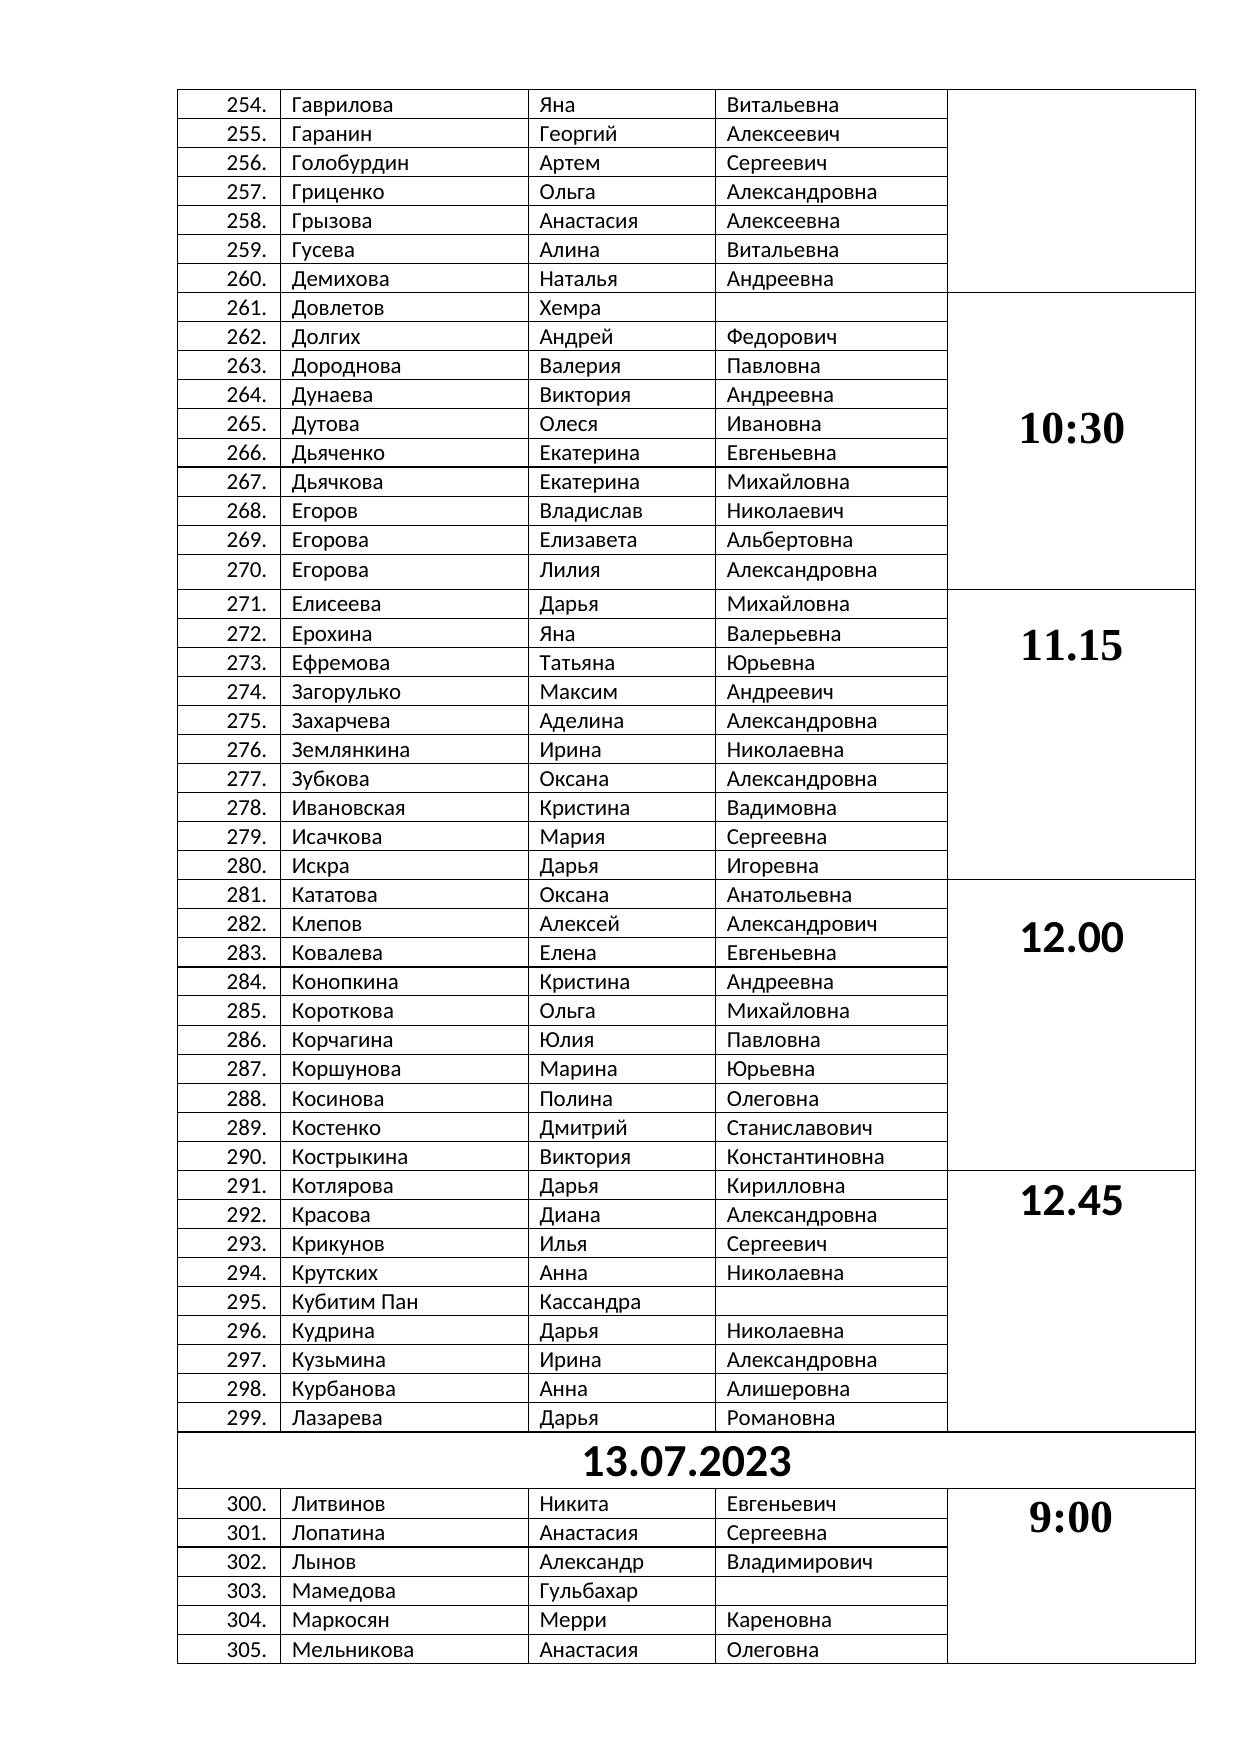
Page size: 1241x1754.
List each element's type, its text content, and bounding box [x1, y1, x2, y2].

table_cell [178, 1171, 280, 1199]
table_cell Александровна [716, 706, 947, 734]
table_cell Елисеева [281, 590, 528, 618]
table_cell [178, 880, 280, 908]
table_cell Ивановна [716, 409, 947, 437]
table_cell Сергеевич [716, 1229, 947, 1257]
table_cell Андреевна [716, 968, 947, 995]
table_cell Мария [529, 822, 715, 850]
table_cell [178, 148, 280, 176]
table_cell Марина [529, 1055, 715, 1083]
table_cell [178, 619, 280, 647]
table_cell Ирина [529, 735, 715, 763]
table_cell Мельникова [281, 1635, 528, 1663]
table_cell Демихова [281, 264, 528, 292]
table_cell Дьяченко [281, 439, 528, 466]
table_cell Гусева [281, 235, 528, 263]
table_cell Кристина [529, 793, 715, 821]
table_cell [178, 90, 280, 118]
table_cell Лилия [529, 555, 715, 588]
table_cell [178, 1403, 280, 1431]
table_cell Екатерина [529, 468, 715, 496]
table_cell [178, 497, 280, 524]
table_cell Дороднова [281, 351, 528, 379]
table_cell Романовна [716, 1403, 947, 1431]
table_cell Николаевна [716, 735, 947, 763]
table_cell [178, 1229, 280, 1257]
table_cell Курбанова [281, 1374, 528, 1402]
table_cell [178, 206, 280, 234]
table_cell Алишеровна [716, 1374, 947, 1402]
table_cell Ольга [529, 996, 715, 1024]
table_cell Мамедова [281, 1577, 528, 1604]
table_cell Павловна [716, 351, 947, 379]
table_cell Витальевна [716, 235, 947, 263]
table_cell [178, 119, 280, 147]
table_cell Дарья [529, 851, 715, 879]
table_cell [178, 1548, 280, 1576]
table_cell Коршунова [281, 1055, 528, 1083]
table_cell [178, 555, 280, 588]
table_cell Дутова [281, 409, 528, 437]
table_cell Александровна [716, 764, 947, 792]
table_cell Витальевна [716, 90, 947, 118]
table_cell [178, 909, 280, 937]
table_cell [716, 293, 947, 321]
table_cell Алексей [529, 909, 715, 937]
table_cell Дунаева [281, 380, 528, 408]
table_cell Альбертовна [716, 526, 947, 554]
table_cell Кристина [529, 968, 715, 995]
table_cell Михайловна [716, 590, 947, 618]
table_cell Сергеевна [716, 1519, 947, 1546]
table_cell Наталья [529, 264, 715, 292]
table_cell Евгеньевич [716, 1489, 947, 1517]
table_cell Вадимовна [716, 793, 947, 821]
table_cell Андреевна [716, 380, 947, 408]
table_cell 12.00 [948, 880, 1195, 1170]
table_cell [178, 1026, 280, 1053]
table_cell Елизавета [529, 526, 715, 554]
table_cell Крикунов [281, 1229, 528, 1257]
table_cell Захарчева [281, 706, 528, 734]
table_cell [178, 380, 280, 408]
table_cell Кудрина [281, 1316, 528, 1344]
table_cell [178, 264, 280, 292]
table_cell [178, 1577, 280, 1604]
table_cell Сергеевна [716, 822, 947, 850]
table_cell [178, 735, 280, 763]
table_cell Георгий [529, 119, 715, 147]
table_cell [178, 1200, 280, 1228]
table_cell Владимирович [716, 1548, 947, 1576]
table_cell [178, 235, 280, 263]
table_cell Конопкина [281, 968, 528, 995]
table_cell Ольга [529, 177, 715, 205]
table_cell Кубитим Пан [281, 1287, 528, 1315]
table_cell Константиновна [716, 1142, 947, 1170]
table_cell Артем [529, 148, 715, 176]
table_cell Ирина [529, 1345, 715, 1373]
table_cell Александровна [716, 1345, 947, 1373]
table_cell [178, 177, 280, 205]
table_cell Андрей [529, 322, 715, 350]
table_cell Сергеевич [716, 148, 947, 176]
table_cell Ивановская [281, 793, 528, 821]
table_cell Никита [529, 1489, 715, 1517]
table_cell Алексеевна [716, 206, 947, 234]
table_cell [178, 938, 280, 966]
table_cell Искра [281, 851, 528, 879]
table_cell [178, 439, 280, 466]
table_cell Виктория [529, 1142, 715, 1170]
table_cell [178, 1287, 280, 1315]
table_cell Кассандра [529, 1287, 715, 1315]
table_cell Михайловна [716, 468, 947, 496]
table_cell Ефремова [281, 648, 528, 676]
table_cell Оксана [529, 764, 715, 792]
table_cell Грызова [281, 206, 528, 234]
table_cell Виктория [529, 380, 715, 408]
table_cell Валерьевна [716, 619, 947, 647]
table_cell Олеговна [716, 1635, 947, 1663]
table_cell Гульбахар [529, 1577, 715, 1604]
table_cell Костенко [281, 1113, 528, 1141]
table_cell [178, 793, 280, 821]
table_cell Долгих [281, 322, 528, 350]
table_cell [178, 590, 280, 618]
table_cell Игоревна [716, 851, 947, 879]
table_cell [178, 1142, 280, 1170]
table_cell Дмитрий [529, 1113, 715, 1141]
table_cell Красова [281, 1200, 528, 1228]
table_cell Андреевна [716, 264, 947, 292]
table_cell Егоров [281, 497, 528, 524]
table_cell [178, 1606, 280, 1634]
table_cell Лазарева [281, 1403, 528, 1431]
table_cell Анна [529, 1258, 715, 1286]
table_cell [178, 1345, 280, 1373]
table_cell [178, 677, 280, 705]
table_cell Гриценко [281, 177, 528, 205]
table_cell Анатольевна [716, 880, 947, 908]
table_cell [178, 293, 280, 321]
table_cell Илья [529, 1229, 715, 1257]
table_cell [178, 526, 280, 554]
table_cell [178, 409, 280, 437]
table_cell Гаранин [281, 119, 528, 147]
table_cell [716, 1577, 947, 1604]
table_cell Олеся [529, 409, 715, 437]
table_cell Елена [529, 938, 715, 966]
table_cell Дьячкова [281, 468, 528, 496]
table_cell Кузьмина [281, 1345, 528, 1373]
table_cell Александровна [716, 177, 947, 205]
table_cell Юлия [529, 1026, 715, 1053]
table_cell Оксана [529, 880, 715, 908]
table_cell Татьяна [529, 648, 715, 676]
table_cell [178, 851, 280, 879]
table_cell Лынов [281, 1548, 528, 1576]
table_cell Дарья [529, 1171, 715, 1199]
table_cell [178, 468, 280, 496]
table_cell Кирилловна [716, 1171, 947, 1199]
table_cell Николаевич [716, 497, 947, 524]
table_cell Гаврилова [281, 90, 528, 118]
table_cell Литвинов [281, 1489, 528, 1517]
table_cell Анастасия [529, 1635, 715, 1663]
table_cell [178, 1055, 280, 1083]
table_cell Олеговна [716, 1084, 947, 1112]
table_cell Косинова [281, 1084, 528, 1112]
table_cell Аделина [529, 706, 715, 734]
table_cell Дарья [529, 590, 715, 618]
table_cell Исачкова [281, 822, 528, 850]
table_cell Михайловна [716, 996, 947, 1024]
table_cell [178, 1084, 280, 1112]
table_cell Егорова [281, 526, 528, 554]
table_cell Яна [529, 90, 715, 118]
table_cell Евгеньевна [716, 938, 947, 966]
table_cell Ерохина [281, 619, 528, 647]
table_cell [178, 764, 280, 792]
table_cell Землянкина [281, 735, 528, 763]
table_cell Полина [529, 1084, 715, 1112]
table_cell Федорович [716, 322, 947, 350]
table_cell Яна [529, 619, 715, 647]
table_cell Котлярова [281, 1171, 528, 1199]
table_cell Егорова [281, 555, 528, 588]
table_cell [178, 1519, 280, 1546]
table_cell Александр [529, 1548, 715, 1576]
table_cell Дарья [529, 1316, 715, 1344]
table_cell Диана [529, 1200, 715, 1228]
table_cell Александрович [716, 909, 947, 937]
table_cell Анна [529, 1374, 715, 1402]
table_cell Николаевна [716, 1316, 947, 1344]
table_cell Екатерина [529, 439, 715, 466]
table_cell [716, 1287, 947, 1315]
table_cell Юрьевна [716, 648, 947, 676]
table_cell Анастасия [529, 206, 715, 234]
table_cell 11.15 [948, 590, 1195, 879]
table_cell Довлетов [281, 293, 528, 321]
table_cell Кареновна [716, 1606, 947, 1634]
table_cell Юрьевна [716, 1055, 947, 1083]
table_cell [178, 322, 280, 350]
table_cell Лопатина [281, 1519, 528, 1546]
table_cell Кострыкина [281, 1142, 528, 1170]
table_cell 10:30 [948, 293, 1195, 588]
table_cell Голобурдин [281, 148, 528, 176]
table_cell Ковалева [281, 938, 528, 966]
table_cell Корчагина [281, 1026, 528, 1053]
table_cell Зубкова [281, 764, 528, 792]
table_cell Владислав [529, 497, 715, 524]
table_cell Максим [529, 677, 715, 705]
table_cell Павловна [716, 1026, 947, 1053]
table_cell [178, 996, 280, 1024]
table_cell Александровна [716, 555, 947, 588]
table_cell [178, 1316, 280, 1344]
table_cell [178, 968, 280, 995]
table_cell [178, 648, 280, 676]
table_cell 9:00 [948, 1489, 1195, 1663]
table_cell Мерри [529, 1606, 715, 1634]
table_cell [178, 1374, 280, 1402]
table_cell Валерия [529, 351, 715, 379]
table_cell [178, 351, 280, 379]
table_cell Анастасия [529, 1519, 715, 1546]
table_cell Короткова [281, 996, 528, 1024]
table_cell Андреевич [716, 677, 947, 705]
table_cell Дарья [529, 1403, 715, 1431]
table_cell Клепов [281, 909, 528, 937]
table_cell Хемра [529, 293, 715, 321]
table_cell [178, 1258, 280, 1286]
table_cell [178, 822, 280, 850]
table_cell Кататова [281, 880, 528, 908]
table_cell Станиславович [716, 1113, 947, 1141]
table_cell Николаевна [716, 1258, 947, 1286]
table_cell Евгеньевна [716, 439, 947, 466]
table_cell [178, 1489, 280, 1517]
table_cell [178, 706, 280, 734]
table_cell 12.45 [948, 1171, 1195, 1431]
table_cell Александровна [716, 1200, 947, 1228]
table_cell Загорулько [281, 677, 528, 705]
table_cell Алина [529, 235, 715, 263]
table_cell Маркосян [281, 1606, 528, 1634]
table_cell Алексеевич [716, 119, 947, 147]
table_cell Крутских [281, 1258, 528, 1286]
table_cell [178, 1113, 280, 1141]
table_cell 13.07.2023 [178, 1433, 1195, 1488]
table_cell [178, 1635, 280, 1663]
